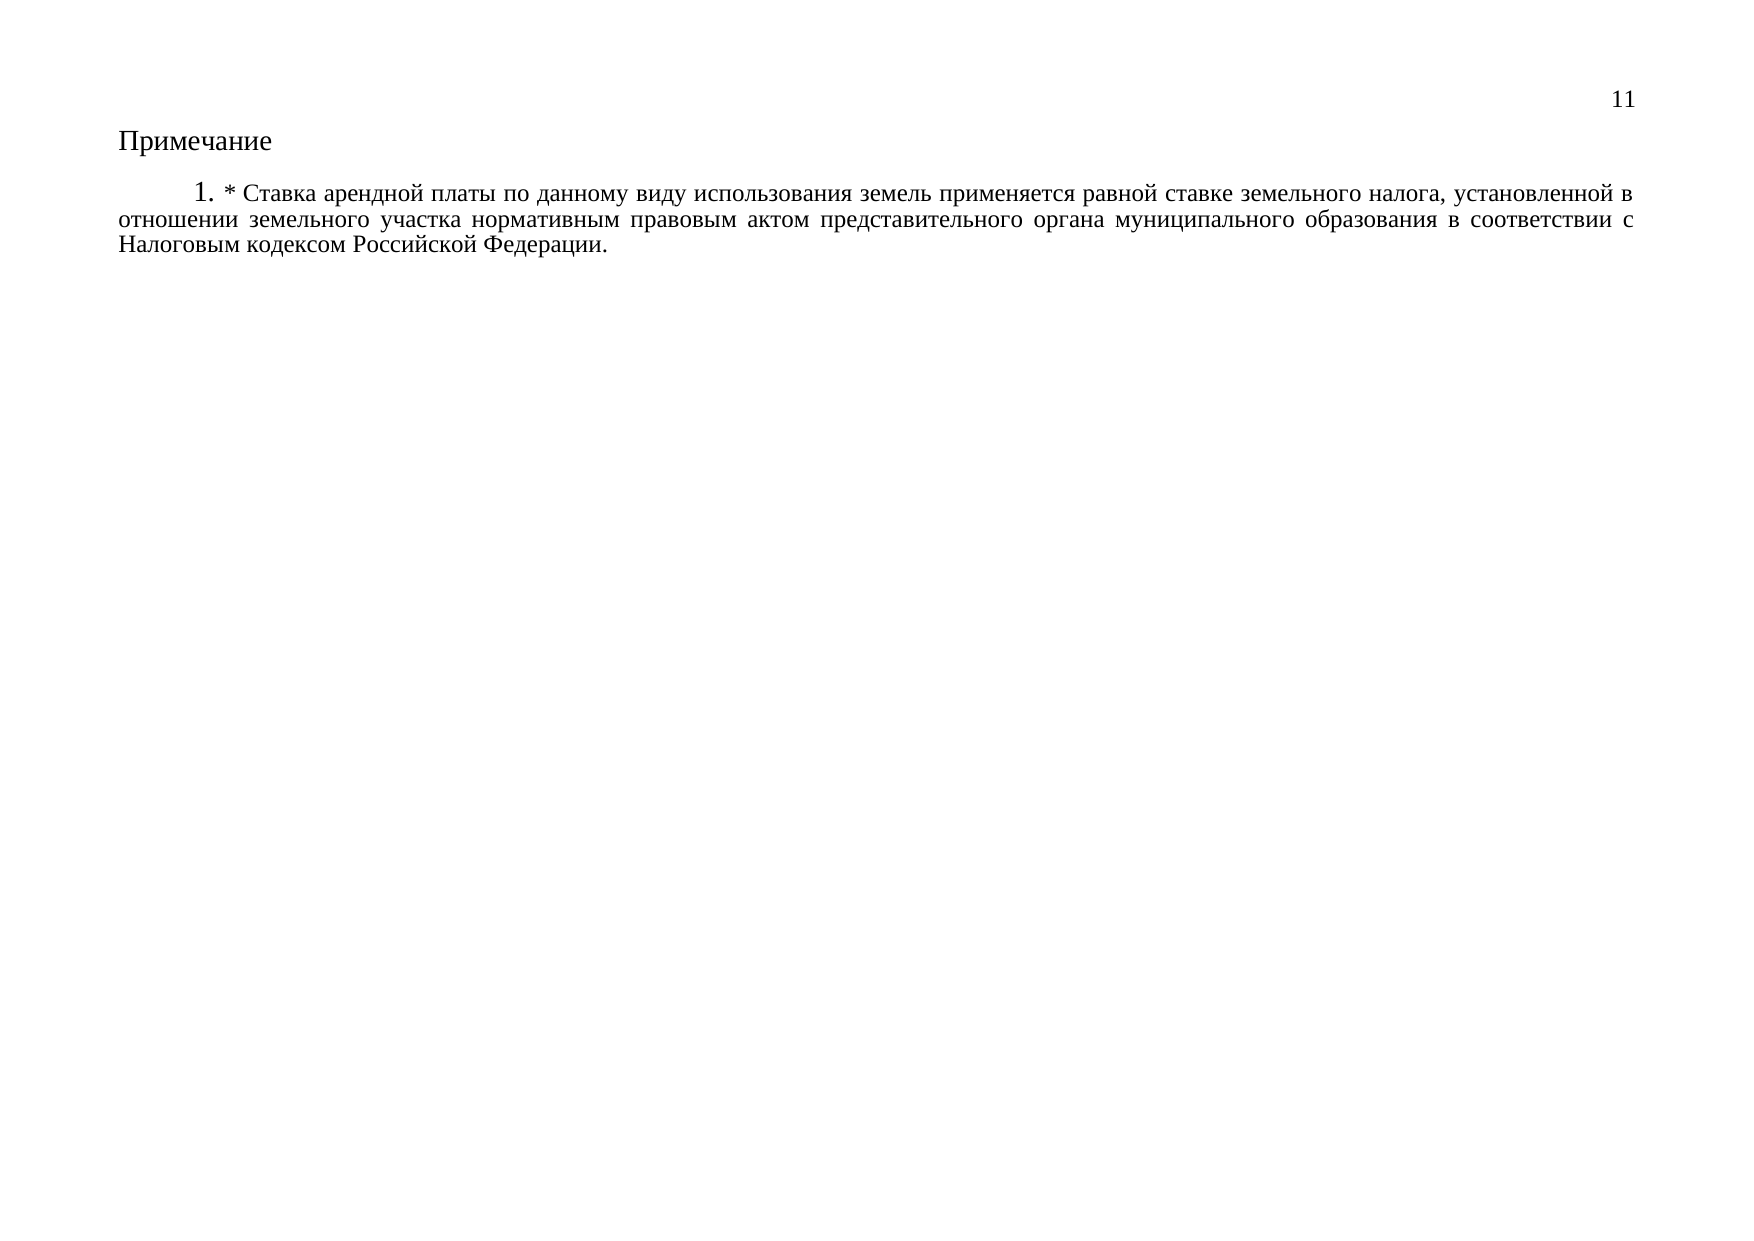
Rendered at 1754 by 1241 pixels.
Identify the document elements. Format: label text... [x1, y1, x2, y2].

text Примечание [118, 124, 1636, 157]
text 1. * Ставка арендной платы по данному виду использования земель применяется равной ставке земельного налога, установленной в отношении земельного участка нормативным правовым актом представительного органа муниципального образования в соответствии с Налоговым кодексом Российской Федерации. [118, 178, 1636, 258]
